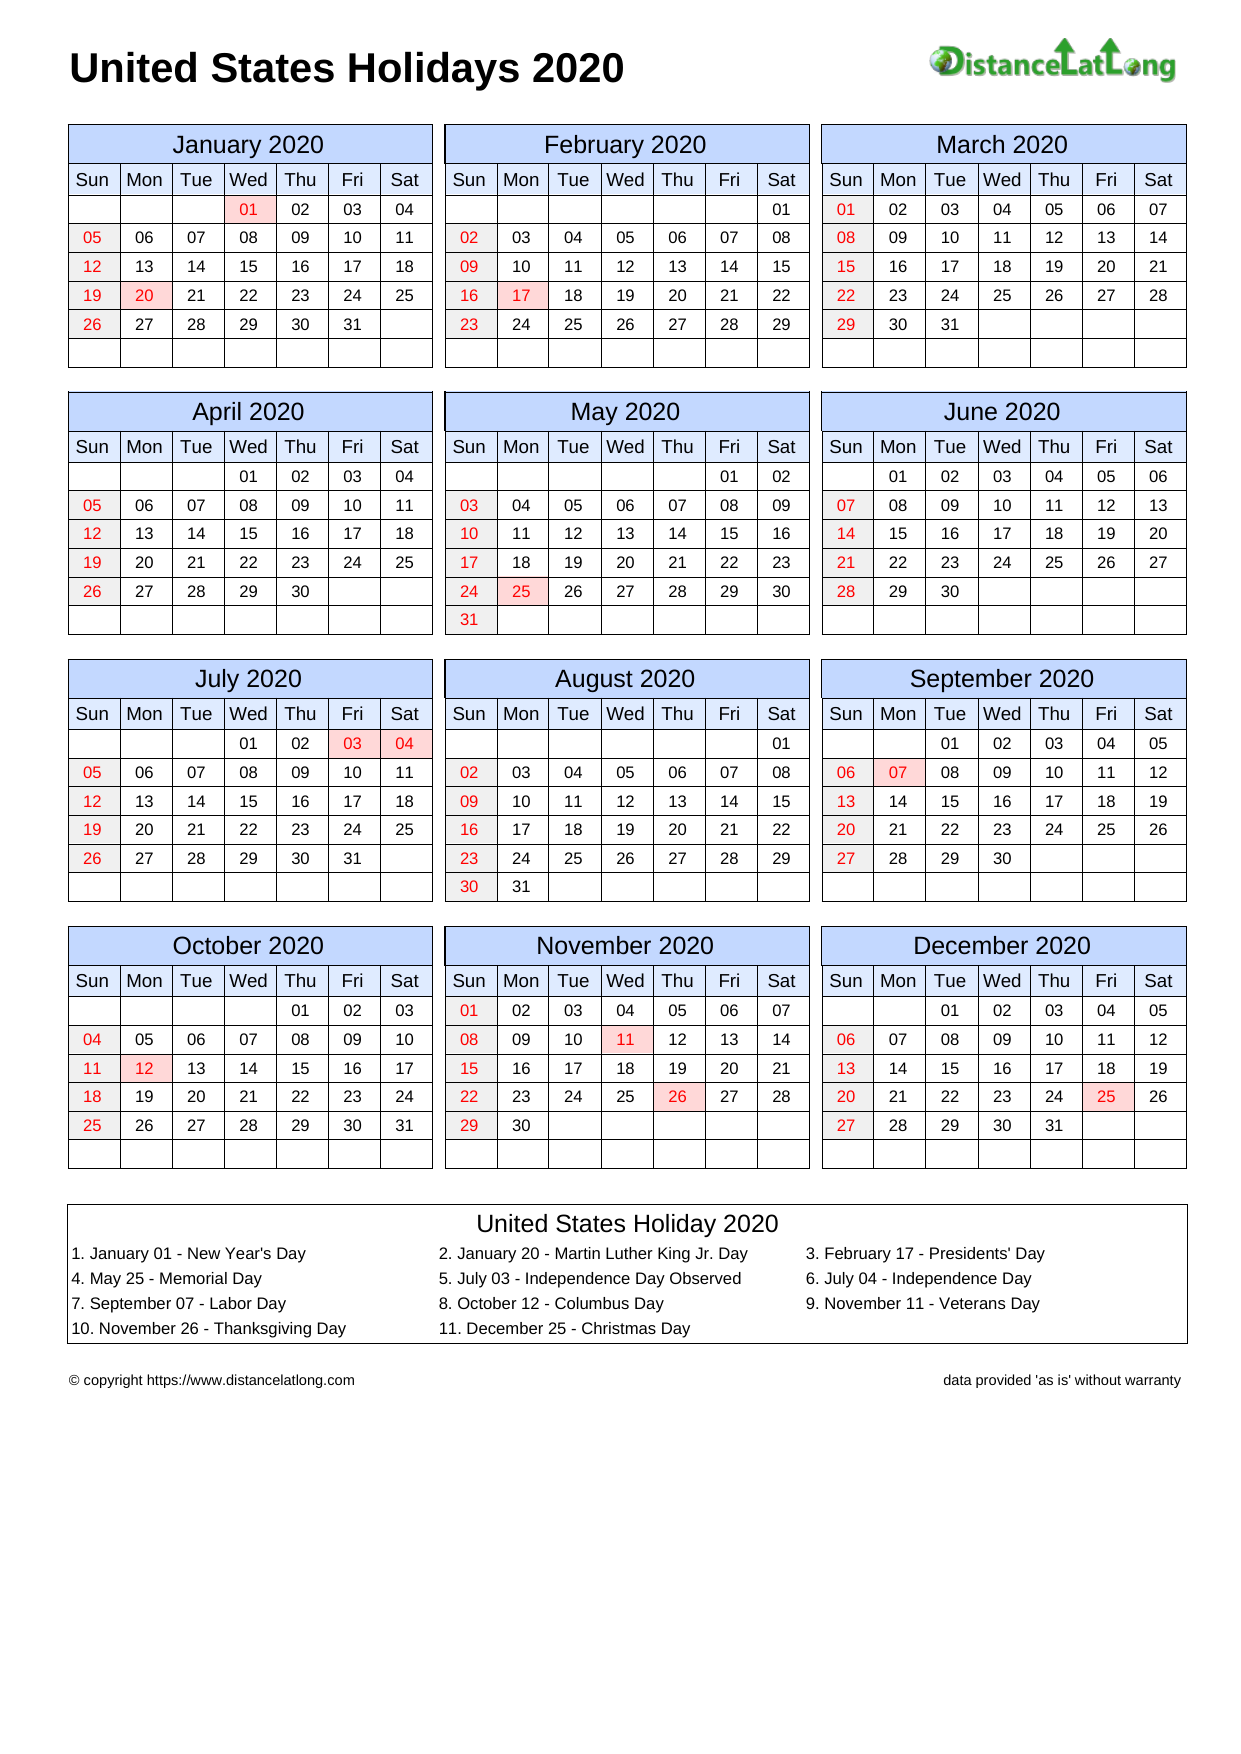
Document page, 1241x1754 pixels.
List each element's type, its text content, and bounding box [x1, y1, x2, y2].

table_cell 2. January 20 - Martin Luther King Jr. Day [392, 1241, 776, 1266]
table_cell 6. July 04 - Independence Day [776, 1266, 1187, 1291]
picture [925, 38, 1176, 83]
table_cell 9. November 11 - Veterans Day [776, 1291, 1187, 1343]
table_cell 5. July 03 - Independence Day Observed [392, 1266, 776, 1291]
table_cell 1. January 01 - New Year's Day [68, 1241, 392, 1266]
table_cell 3. February 17 - Presidents' Day [776, 1241, 1187, 1266]
table_cell 7. September 07 - Labor Day 10. November 26 - Thanksgiving Day [68, 1291, 392, 1343]
text © copyright https://www.distancelatlong.com data provided 'as is' without warranty [69, 1371, 1198, 1388]
table_header United States Holiday 2020 [68, 1205, 1187, 1241]
title United States Holidays 2020 [69, 38, 1198, 91]
table_cell 4. May 25 - Memorial Day [68, 1266, 392, 1291]
table_cell 8. October 12 - Columbus Day 11. December 25 - Christmas Day [392, 1291, 776, 1343]
